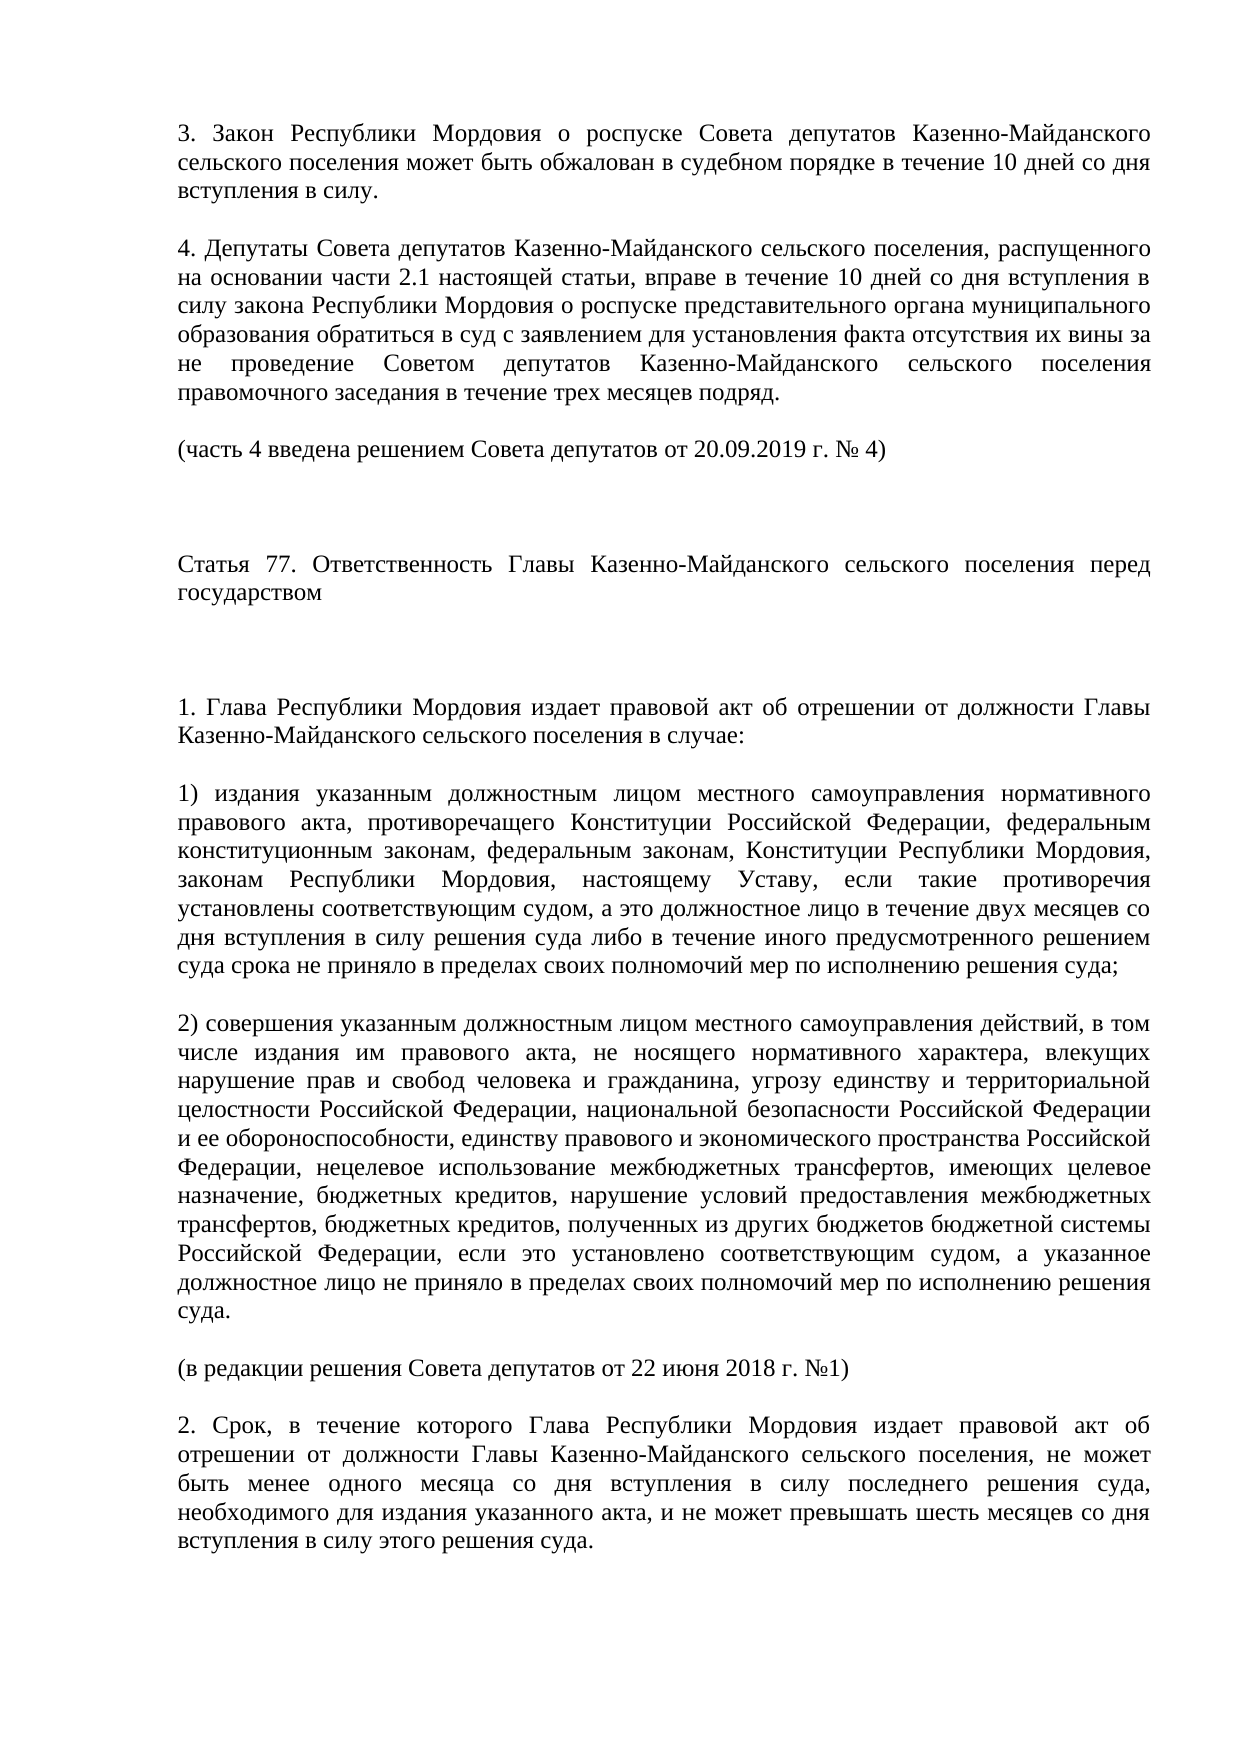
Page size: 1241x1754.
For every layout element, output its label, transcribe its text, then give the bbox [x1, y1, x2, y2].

text 4. Депутаты Совета депутатов Казенно-Майданского сельского поселения, распущенного на основании части 2.1 настоящей статьи, вправе в течение 10 дней со дня вступления в силу закона Республики Мордовия о роспуске представительного органа муниципального образования обратиться в суд с заявлением для установления факта отсутствия их вины за не проведение Советом депутатов Казенно-Майданского сельского поселения правомочного заседания в течение трех месяцев подряд. [177, 233, 1152, 406]
text 3. Закон Республики Мордовия о роспуске Совета депутатов Казенно-Майданского сельского поселения может быть обжалован в судебном порядке в течение 10 дней со дня вступления в силу. [177, 118, 1152, 204]
text 2) совершения указанным должностным лицом местного самоуправления действий, в том числе издания им правового акта, не носящего нормативного характера, влекущих нарушение прав и свобод человека и гражданина, угрозу единству и территориальной целостности Российской Федерации, национальной безопасности Российской Федерации и ее обороноспособности, единству правового и экономического пространства Российской Федерации, нецелевое использование межбюджетных трансфертов, имеющих целевое назначение, бюджетных кредитов, нарушение условий предоставления межбюджетных трансфертов, бюджетных кредитов, полученных из других бюджетов бюджетной системы Российской Федерации, если это установлено соответствующим судом, а указанное должностное лицо не приняло в пределах своих полномочий мер по исполнению решения суда. [177, 1008, 1152, 1324]
text 2. Срок, в течение которого Глава Республики Мордовия издает правовой акт об отрешении от должности Главы Казенно-Майданского сельского поселения, не может быть менее одного месяца со дня вступления в силу последнего решения суда, необходимого для издания указанного акта, и не может превышать шесть месяцев со дня вступления в силу этого решения суда. [177, 1410, 1152, 1554]
text 1. Глава Республики Мордовия издает правовой акт об отрешении от должности Главы Казенно-Майданского сельского поселения в случае: [177, 692, 1152, 749]
text Статья 77. Ответственность Главы Казенно-Майданского сельского поселения перед государством [177, 549, 1152, 606]
text 1) издания указанным должностным лицом местного самоуправления нормативного правового акта, противоречащего Конституции Российской Федерации, федеральным конституционным законам, федеральным законам, Конституции Республики Мордовия, законам Республики Мордовия, настоящему Уставу, если такие противоречия установлены соответствующим судом, а это должностное лицо в течение двух месяцев со дня вступления в силу решения суда либо в течение иного предусмотренного решением суда срока не приняло в пределах своих полномочий мер по исполнению решения суда; [177, 778, 1152, 979]
text (часть 4 введена решением Совета депутатов от 20.09.2019 г. № 4) [177, 434, 1152, 463]
text (в редакции решения Совета депутатов от 22 июня 2018 г. №1) [177, 1353, 1152, 1382]
